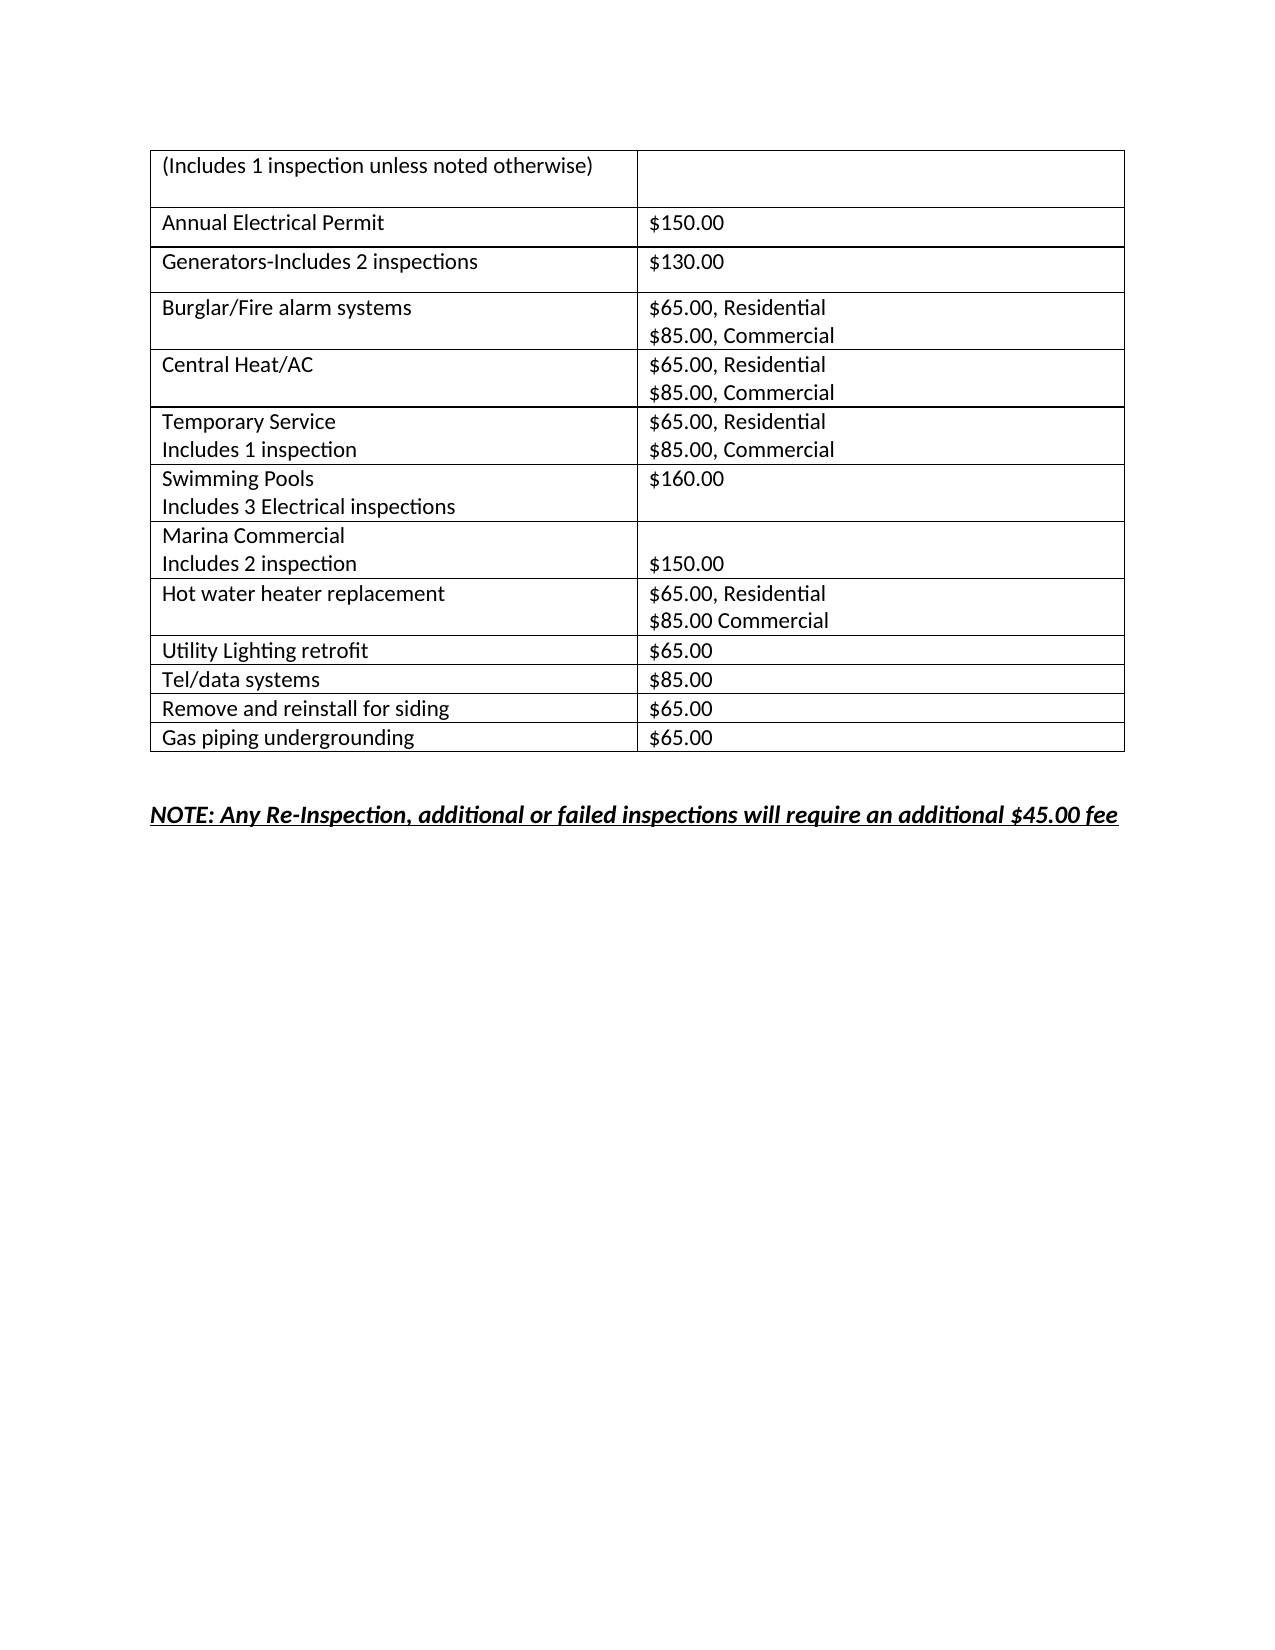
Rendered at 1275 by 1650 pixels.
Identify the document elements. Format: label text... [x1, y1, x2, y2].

table_cell Burglar/Fire alarm systems [151, 293, 637, 349]
table_cell Generators-Includes 2 inspections [151, 248, 637, 292]
table_cell $65.00 [638, 723, 1124, 751]
table_cell Gas piping undergrounding [151, 723, 637, 751]
table_cell $65.00 [638, 694, 1124, 722]
table_cell $65.00, Residential $85.00 Commercial [638, 579, 1124, 635]
table_cell Central Heat/AC [151, 350, 637, 406]
table_cell $160.00 [638, 465, 1124, 521]
table_cell $85.00 [638, 665, 1124, 693]
text NOTE: Any Re-Inspection, additional or failed inspections will require an additional $45.00 fee [150, 799, 1125, 829]
table_cell $65.00, Residential $85.00, Commercial [638, 408, 1124, 463]
table_cell $150.00 [638, 522, 1124, 578]
table_cell $130.00 [638, 248, 1124, 292]
table_cell Annual Electrical Permit [151, 208, 637, 246]
table_cell Tel/data systems [151, 665, 637, 693]
table_cell Marina Commercial Includes 2 inspection [151, 522, 637, 578]
table_cell Temporary Service Includes 1 inspection [151, 408, 637, 463]
table_cell $65.00, Residential $85.00, Commercial [638, 350, 1124, 406]
table_cell $65.00, Residential $85.00, Commercial [638, 293, 1124, 349]
table_cell $150.00 [638, 208, 1124, 246]
table_cell $65.00 [638, 636, 1124, 664]
table_cell Hot water heater replacement [151, 579, 637, 635]
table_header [151, 151, 637, 207]
table_cell Swimming Pools Includes 3 Electrical inspections [151, 465, 637, 521]
table_cell Utility Lighting retrofit [151, 636, 637, 664]
table_header FEE [638, 151, 1124, 207]
table_cell Remove and reinstall for siding [151, 694, 637, 722]
